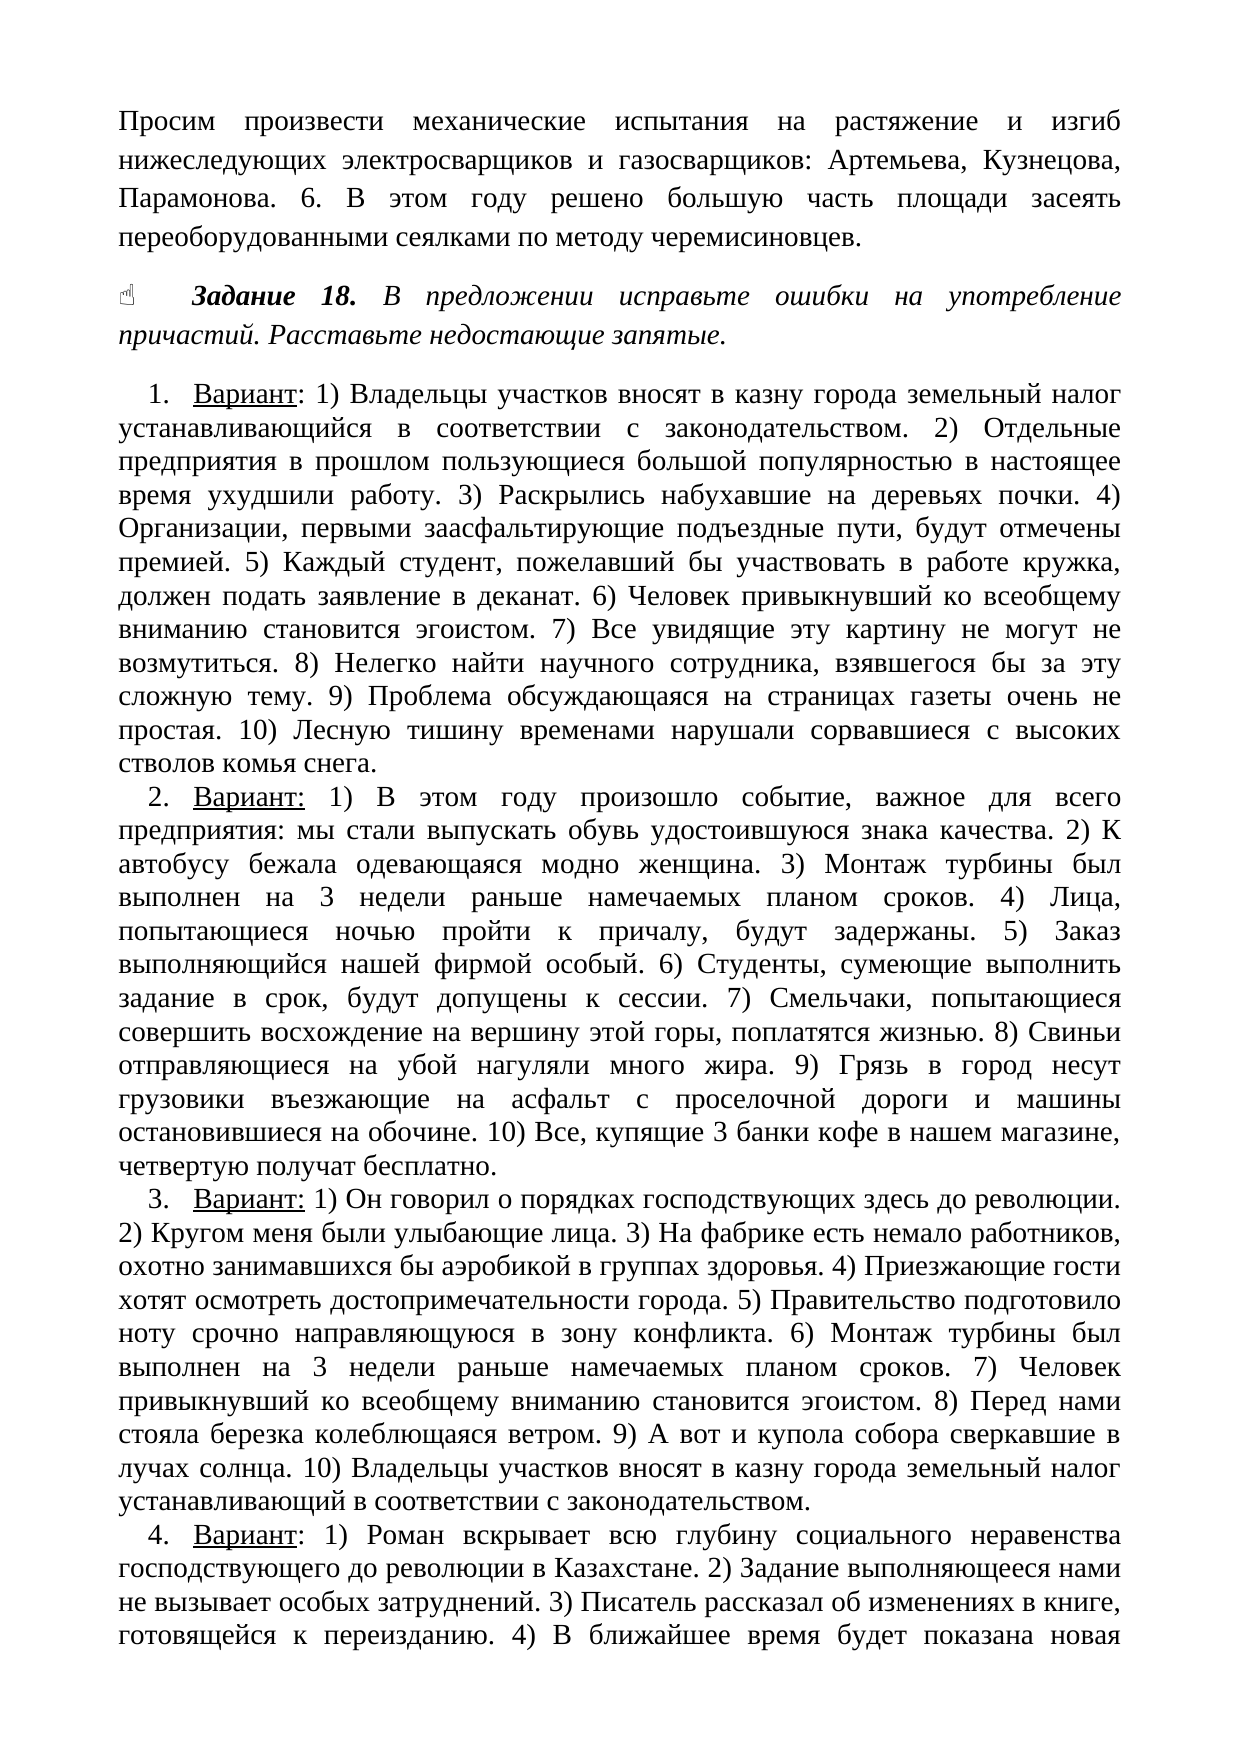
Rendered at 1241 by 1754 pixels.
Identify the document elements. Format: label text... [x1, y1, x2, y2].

list Вариант: 1) В этом году произошло событие, важное для всего предприятия: мы стали выпускать обувь удостоившуюся знака качества. 2) К автобусу бежала одевающаяся модно женщина. 3) Монтаж турбины был выполнен на 3 недели раньше намечаемых планом сроков. 4) Лица, попытающиеся ночью пройти к причалу, будут задержаны. 5) Заказ выполняющийся нашей фирмой особый. 6) Студенты, сумеющие выполнить задание в срок, будут допущены к сессии. 7) Смельчаки, попытающиеся совершить восхождение на вершину этой горы, поплатятся жизнью. 8) Свиньи отправляющиеся на убой нагуляли много жира. 9) Грязь в город несут грузовики въезжающие на асфальт с проселочной дороги и машины остановившиеся на обочине. 10) Все, купящие 3 банки кофе в нашем магазине, четвертую получат бесплатно. [118, 779, 1122, 1181]
text Задание 18. В предложении исправьте ошибки на употребление причастий. Расставьте недостающие запятые. [118, 278, 1122, 351]
list Вариант: 1) Он говорил о порядках господствующих здесь до революции. 2) Кругом меня были улыбающие лица. 3) На фабрике есть немало работников, охотно занимавшихся бы аэробикой в группах здоровья. 4) Приезжающие гости хотят осмотреть достопримечательности города. 5) Правительство подготовило ноту срочно направляющуюся в зону конфликта. 6) Монтаж турбины был выполнен на 3 недели раньше намечаемых планом сроков. 7) Человек привыкнувший ко всеобщему вниманию становится эгоистом. 8) Перед нами стояла березка колеблющаяся ветром. 9) А вот и купола собора сверкавшие в лучах солнца. 10) Владельцы участков вносят в казну города земельный налог устанавливающий в соответствии с законодательством. [118, 1181, 1122, 1517]
list Вариант: 1) Владельцы участков вносят в казну города земельный налог устанавливающийся в соответствии с законодательством. 2) Отдельные предприятия в прошлом пользующиеся большой популярностью в настоящее время ухудшили работу. 3) Раскрылись набухавшие на деревьях почки. 4) Организации, первыми заасфальтирующие подъездные пути, будут отмечены премией. 5) Каждый студент, пожелавший бы участвовать в работе кружка, должен подать заявление в деканат. 6) Человек привыкнувший ко всеобщему вниманию становится эгоистом. 7) Все увидящие эту картину не могут не возмутиться. 8) Нелегко найти научного сотрудника, взявшегося бы за эту сложную тему. 9) Проблема обсуждающаяся на страницах газеты очень не простая. 10) Лесную тишину временами нарушали сорвавшиеся с высоких стволов комья снега. [118, 376, 1122, 779]
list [118, 1517, 1122, 1651]
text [118, 103, 1122, 253]
